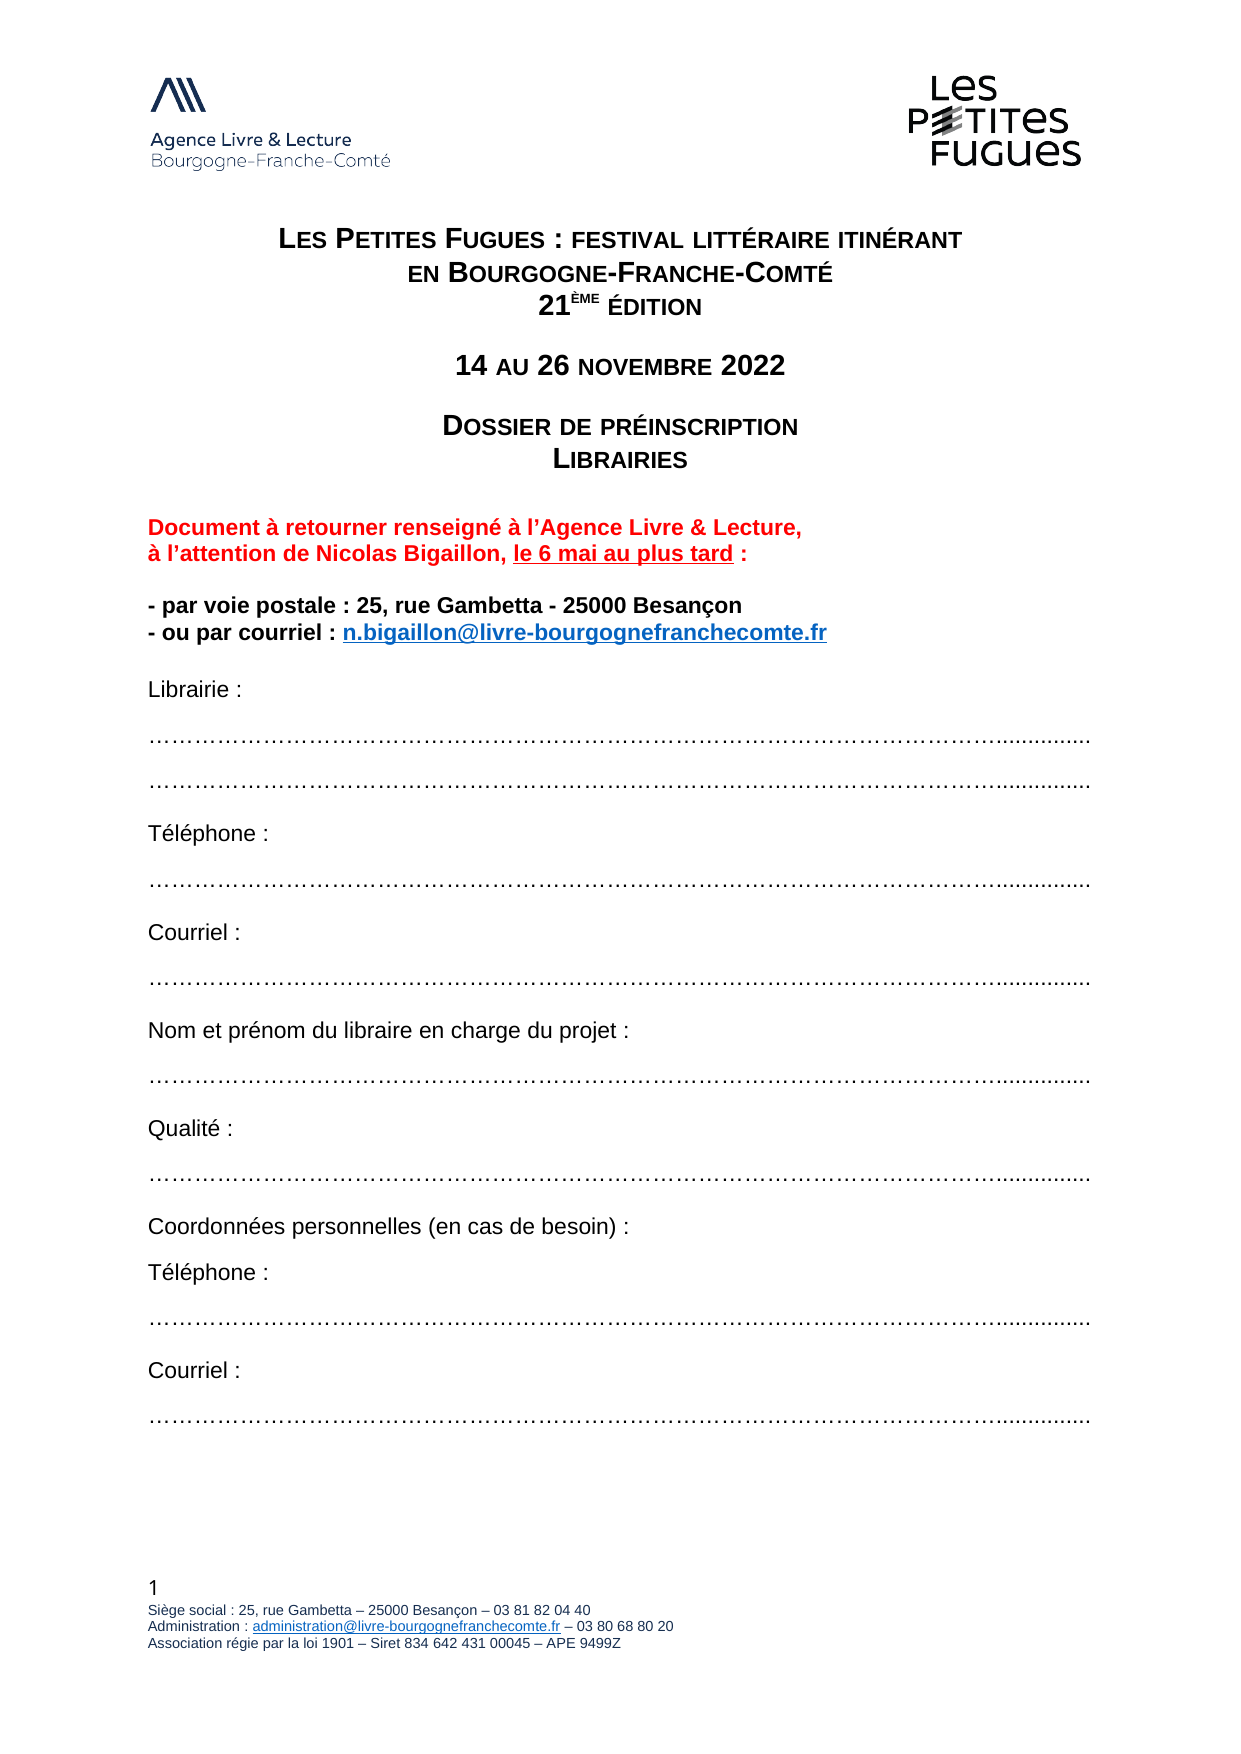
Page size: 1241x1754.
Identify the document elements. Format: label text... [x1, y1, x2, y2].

text …………………………………………………………………………………………………............... [148, 866, 1093, 892]
text Nom et prénom du libraire en charge du projet : [148, 1017, 1093, 1043]
text - par voie postale : 25, rue Gambetta - 25000 Besançon [148, 592, 1093, 619]
text Courriel : [148, 918, 1093, 945]
text Les Petites Fugues : festival littéraire itinérant [148, 221, 1093, 255]
text Dossier de préinscription [148, 408, 1093, 442]
text Coordonnées personnelles (en cas de besoin) : [148, 1213, 1093, 1239]
text …………………………………………………………………………………………………............... [148, 1160, 1093, 1187]
text Téléphone : [148, 1259, 1093, 1285]
text …………………………………………………………………………………………………............... [148, 767, 1093, 794]
text …………………………………………………………………………………………………............... [148, 1062, 1093, 1088]
text 14 au 26 novembre 2022 [148, 348, 1093, 382]
text …………………………………………………………………………………………………............... [148, 722, 1093, 748]
picture [899, 66, 1085, 173]
text Librairies [148, 442, 1093, 475]
text 21ème édition [148, 288, 1093, 322]
text Courriel : [148, 1357, 1093, 1383]
text Qualité : [148, 1115, 1093, 1141]
text Librairie : [148, 676, 1093, 703]
text …………………………………………………………………………………………………............... [148, 1304, 1093, 1331]
text …………………………………………………………………………………………………............... [148, 964, 1093, 990]
text Téléphone : [148, 820, 1093, 847]
text en Bourgogne-Franche-Comté [148, 255, 1093, 288]
text à l’attention de Nicolas Bigaillon, le 6 mai au plus tard : [148, 540, 1093, 566]
text Document à retourner renseigné à l’Agence Livre & Lecture, [148, 513, 1093, 540]
text - ou par courriel : n.bigaillon@livre-bourgognefranchecomte.fr [148, 619, 1093, 645]
text …………………………………………………………………………………………………............... [148, 1402, 1093, 1429]
picture [147, 73, 393, 174]
